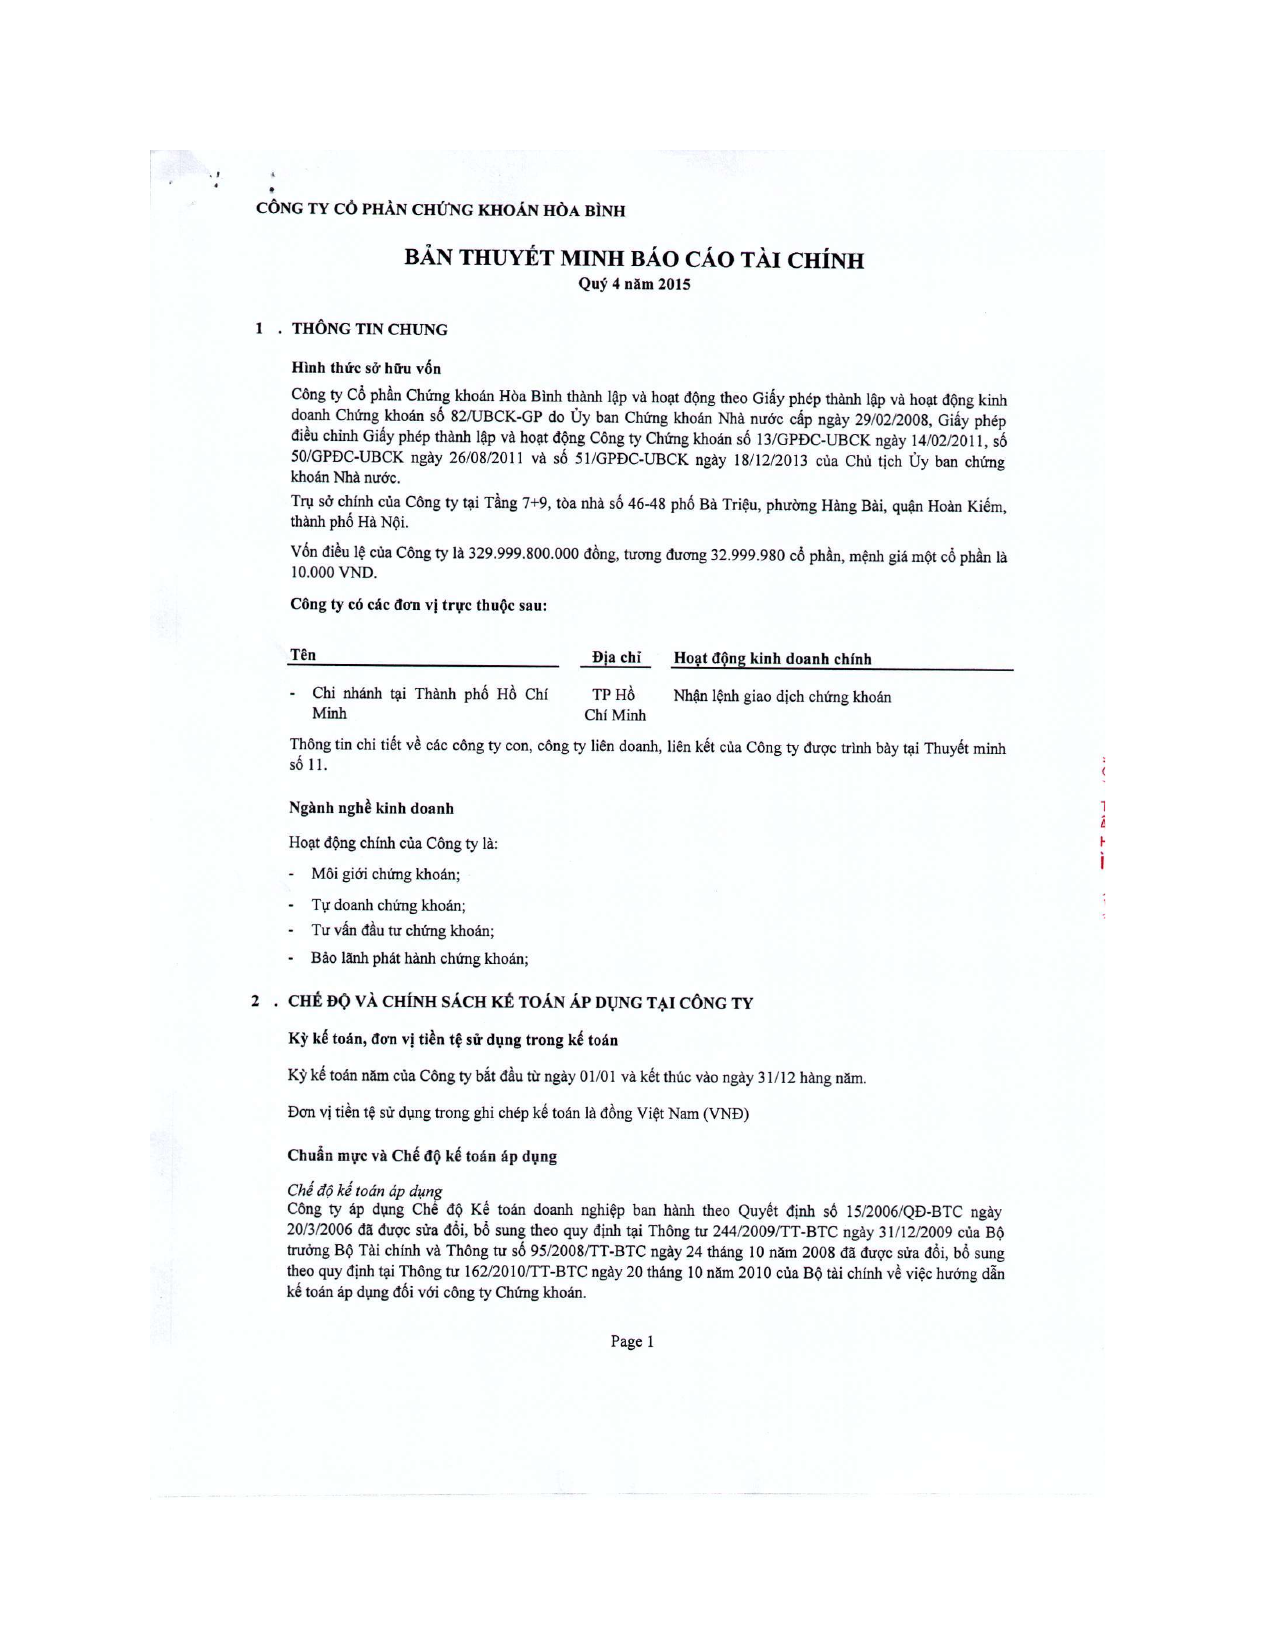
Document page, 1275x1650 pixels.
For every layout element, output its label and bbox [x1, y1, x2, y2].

picture [150, 150, 1106, 1500]
